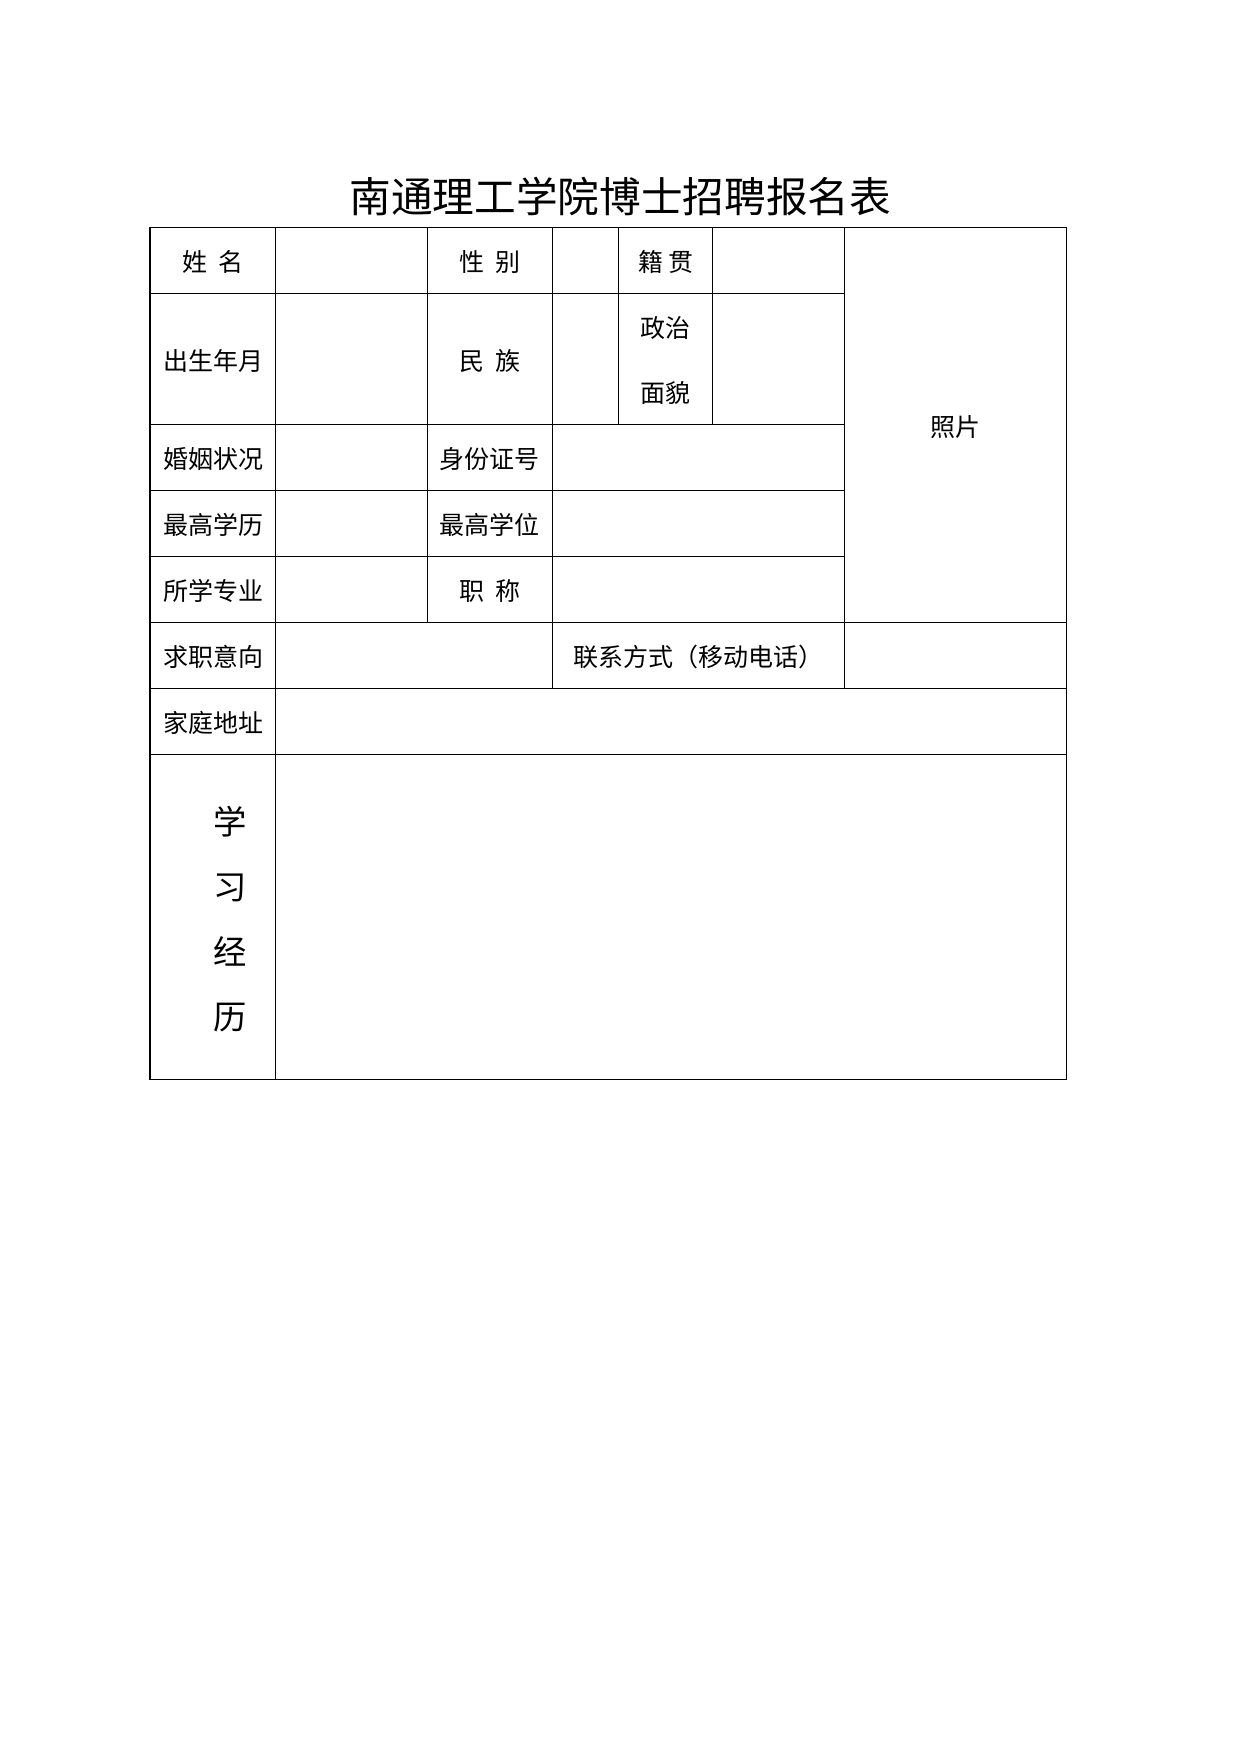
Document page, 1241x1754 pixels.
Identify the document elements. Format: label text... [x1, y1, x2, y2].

table_cell [276, 425, 427, 490]
table_cell [276, 689, 1066, 754]
table_cell 政治面貌 [619, 294, 712, 424]
table_cell 家庭地址 [151, 689, 275, 754]
table_cell 所学专业 [151, 557, 275, 622]
table_cell [845, 623, 1066, 688]
text 南通理工学院博士招聘报名表 [187, 162, 1053, 227]
table_header 姓 名 [151, 228, 275, 293]
table_cell [276, 491, 427, 556]
table_header [276, 228, 427, 293]
table_cell [276, 623, 552, 688]
table_cell 求职意向 [151, 623, 275, 688]
table_cell 最高学历 [151, 491, 275, 556]
table_cell 联系方式（移动电话） [553, 623, 844, 688]
table_cell 学 习 经 历 [151, 755, 275, 1079]
table_cell [553, 491, 844, 556]
table_header 籍 贯 [619, 228, 712, 293]
table_cell 最高学位 [428, 491, 552, 556]
table_cell 民 族 [428, 294, 552, 424]
table_cell [553, 425, 844, 490]
table_cell [276, 557, 427, 622]
table_cell 职 称 [428, 557, 552, 622]
table_header 性 别 [428, 228, 552, 293]
table_cell [553, 294, 618, 424]
table_header [713, 228, 844, 293]
table_cell 出生年月 [151, 294, 275, 424]
table_cell 婚姻状况 [151, 425, 275, 490]
table_cell [713, 294, 844, 424]
table_cell 身份证号 [428, 425, 552, 490]
table_cell [276, 294, 427, 424]
table_cell [553, 557, 844, 622]
table_cell [276, 755, 1066, 1079]
table_header [553, 228, 618, 293]
table_header 照片 [845, 228, 1066, 622]
